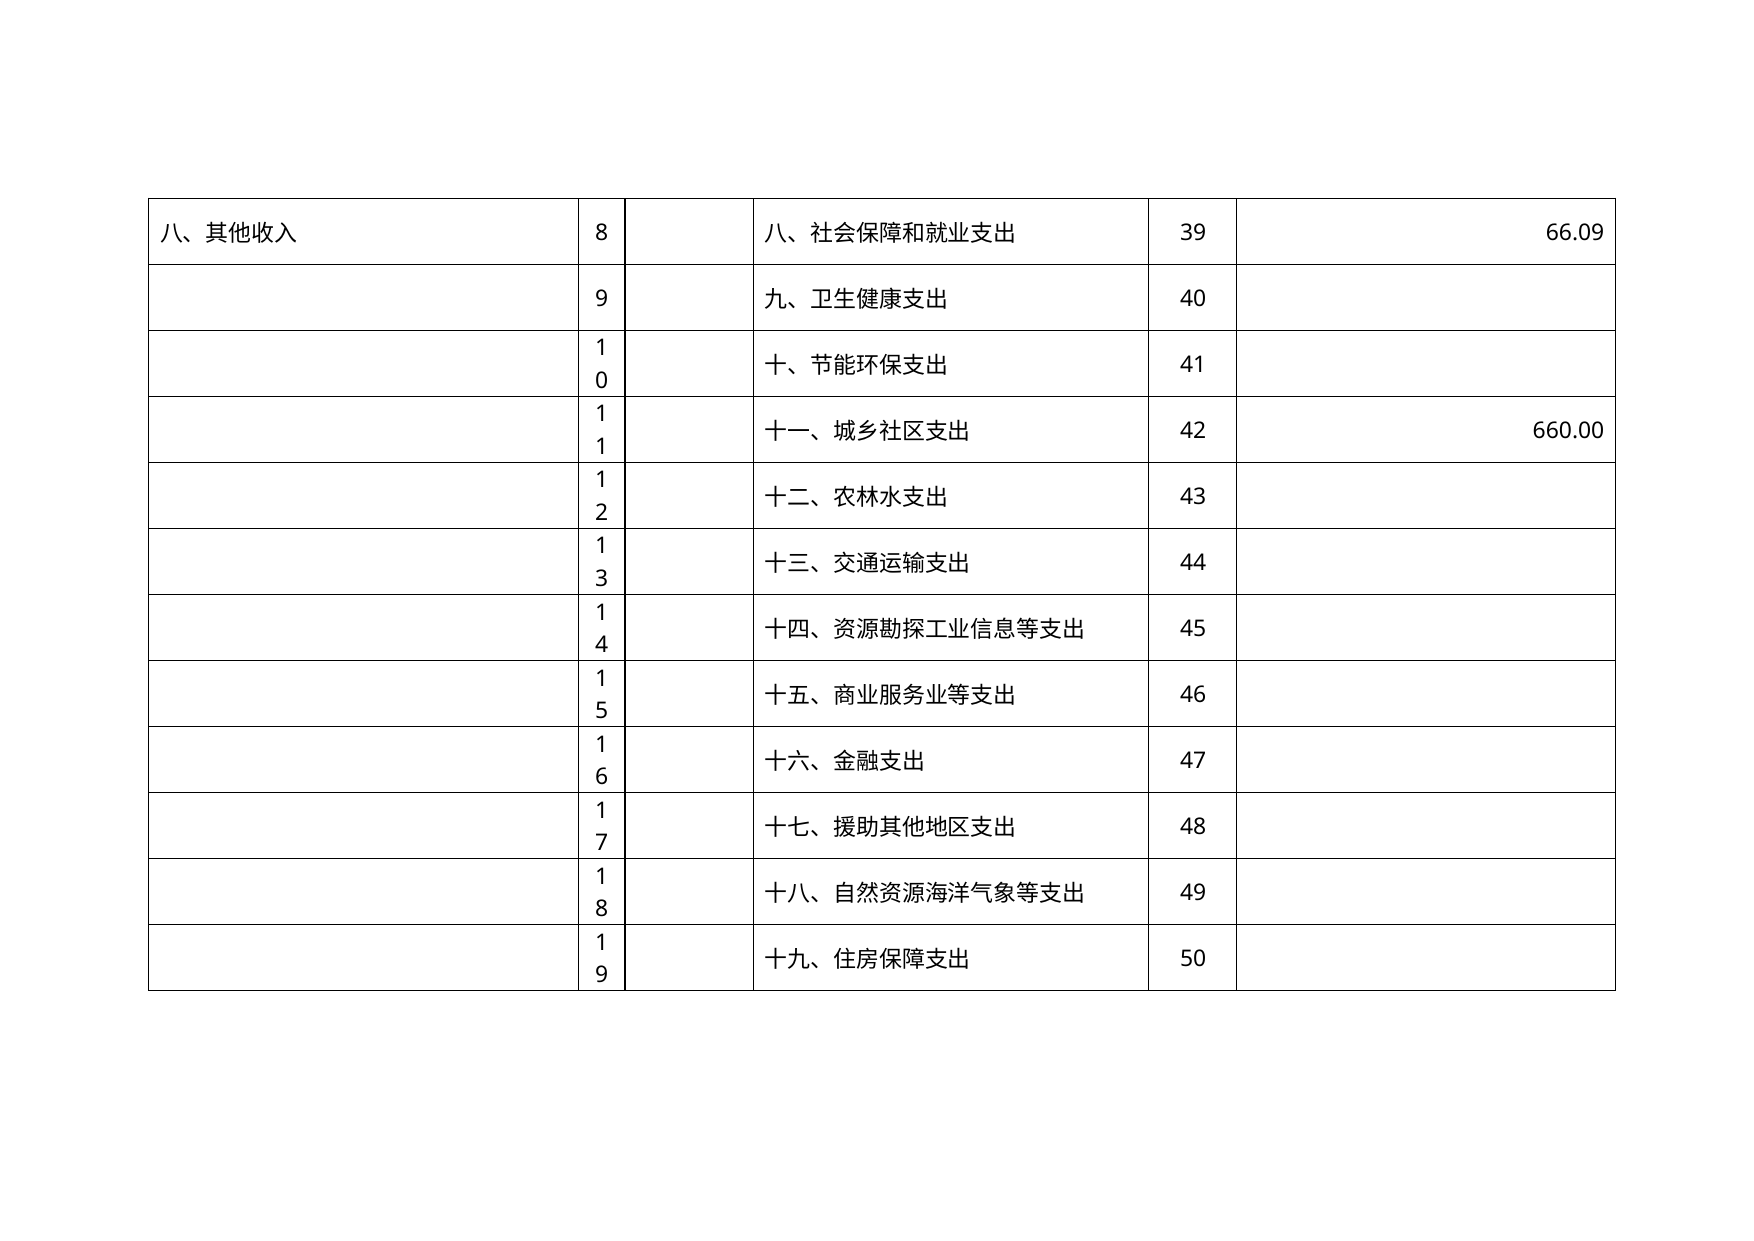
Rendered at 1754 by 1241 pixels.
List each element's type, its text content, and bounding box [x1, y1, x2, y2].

table_cell 十八、自然资源海洋气象等支出 [754, 859, 1148, 924]
table_cell 50 [1149, 925, 1236, 990]
table_cell 12 [579, 463, 624, 528]
table_cell 660.00 [1237, 397, 1615, 462]
table_cell [1237, 859, 1615, 924]
table_cell [626, 595, 753, 660]
table_cell 14 [579, 595, 624, 660]
table_cell [626, 925, 753, 990]
table_cell [626, 859, 753, 924]
table_cell 十九、住房保障支出 [754, 925, 1148, 990]
table_cell 40 [1149, 265, 1236, 330]
table_cell [626, 793, 753, 858]
table_cell [149, 595, 578, 660]
table_cell 19 [579, 925, 624, 990]
table_cell 46 [1149, 661, 1236, 726]
table_cell [149, 529, 578, 594]
table_cell 44 [1149, 529, 1236, 594]
table_cell [149, 265, 578, 330]
table_cell 48 [1149, 793, 1236, 858]
table_cell 10 [579, 331, 624, 396]
table_cell 十四、资源勘探工业信息等支出 [754, 595, 1148, 660]
table_cell [1237, 793, 1615, 858]
table_cell [149, 859, 578, 924]
table_cell [626, 199, 753, 264]
table_cell 十六、金融支出 [754, 727, 1148, 792]
table_cell 18 [579, 859, 624, 924]
table_cell 九、卫生健康支出 [754, 265, 1148, 330]
table_cell 9 [579, 265, 624, 330]
table_cell [626, 265, 753, 330]
table_cell 15 [579, 661, 624, 726]
table_cell [1237, 265, 1615, 330]
table_cell [1237, 925, 1615, 990]
table_cell 43 [1149, 463, 1236, 528]
table_cell [626, 727, 753, 792]
table_cell 66.09 [1237, 199, 1615, 264]
table_cell 45 [1149, 595, 1236, 660]
table_cell 41 [1149, 331, 1236, 396]
table_cell [149, 727, 578, 792]
table_cell 17 [579, 793, 624, 858]
table_cell [626, 661, 753, 726]
table_cell [626, 397, 753, 462]
table_cell 47 [1149, 727, 1236, 792]
table_cell [1237, 661, 1615, 726]
table_cell 42 [1149, 397, 1236, 462]
table_cell 十、节能环保支出 [754, 331, 1148, 396]
table_cell 39 [1149, 199, 1236, 264]
table_cell [626, 529, 753, 594]
table_cell 8 [579, 199, 624, 264]
table_cell [1237, 727, 1615, 792]
table_cell [1237, 529, 1615, 594]
table_cell 八、其他收入 [149, 199, 578, 264]
table_cell 13 [579, 529, 624, 594]
table_cell [626, 463, 753, 528]
table_cell [149, 397, 578, 462]
table_cell 十七、援助其他地区支出 [754, 793, 1148, 858]
table_cell 11 [579, 397, 624, 462]
table_cell 十一、城乡社区支出 [754, 397, 1148, 462]
table_cell 八、社会保障和就业支出 [754, 199, 1148, 264]
table_cell [626, 331, 753, 396]
table_cell [1237, 595, 1615, 660]
table_cell 十五、商业服务业等支出 [754, 661, 1148, 726]
table_cell 十二、农林水支出 [754, 463, 1148, 528]
table_cell [1237, 463, 1615, 528]
table_cell 十三、交通运输支出 [754, 529, 1148, 594]
table_cell [149, 925, 578, 990]
table_cell [149, 331, 578, 396]
table_cell 16 [579, 727, 624, 792]
table_cell [1237, 331, 1615, 396]
table_cell 49 [1149, 859, 1236, 924]
table_cell [149, 661, 578, 726]
table_cell [149, 463, 578, 528]
table_cell [149, 793, 578, 858]
